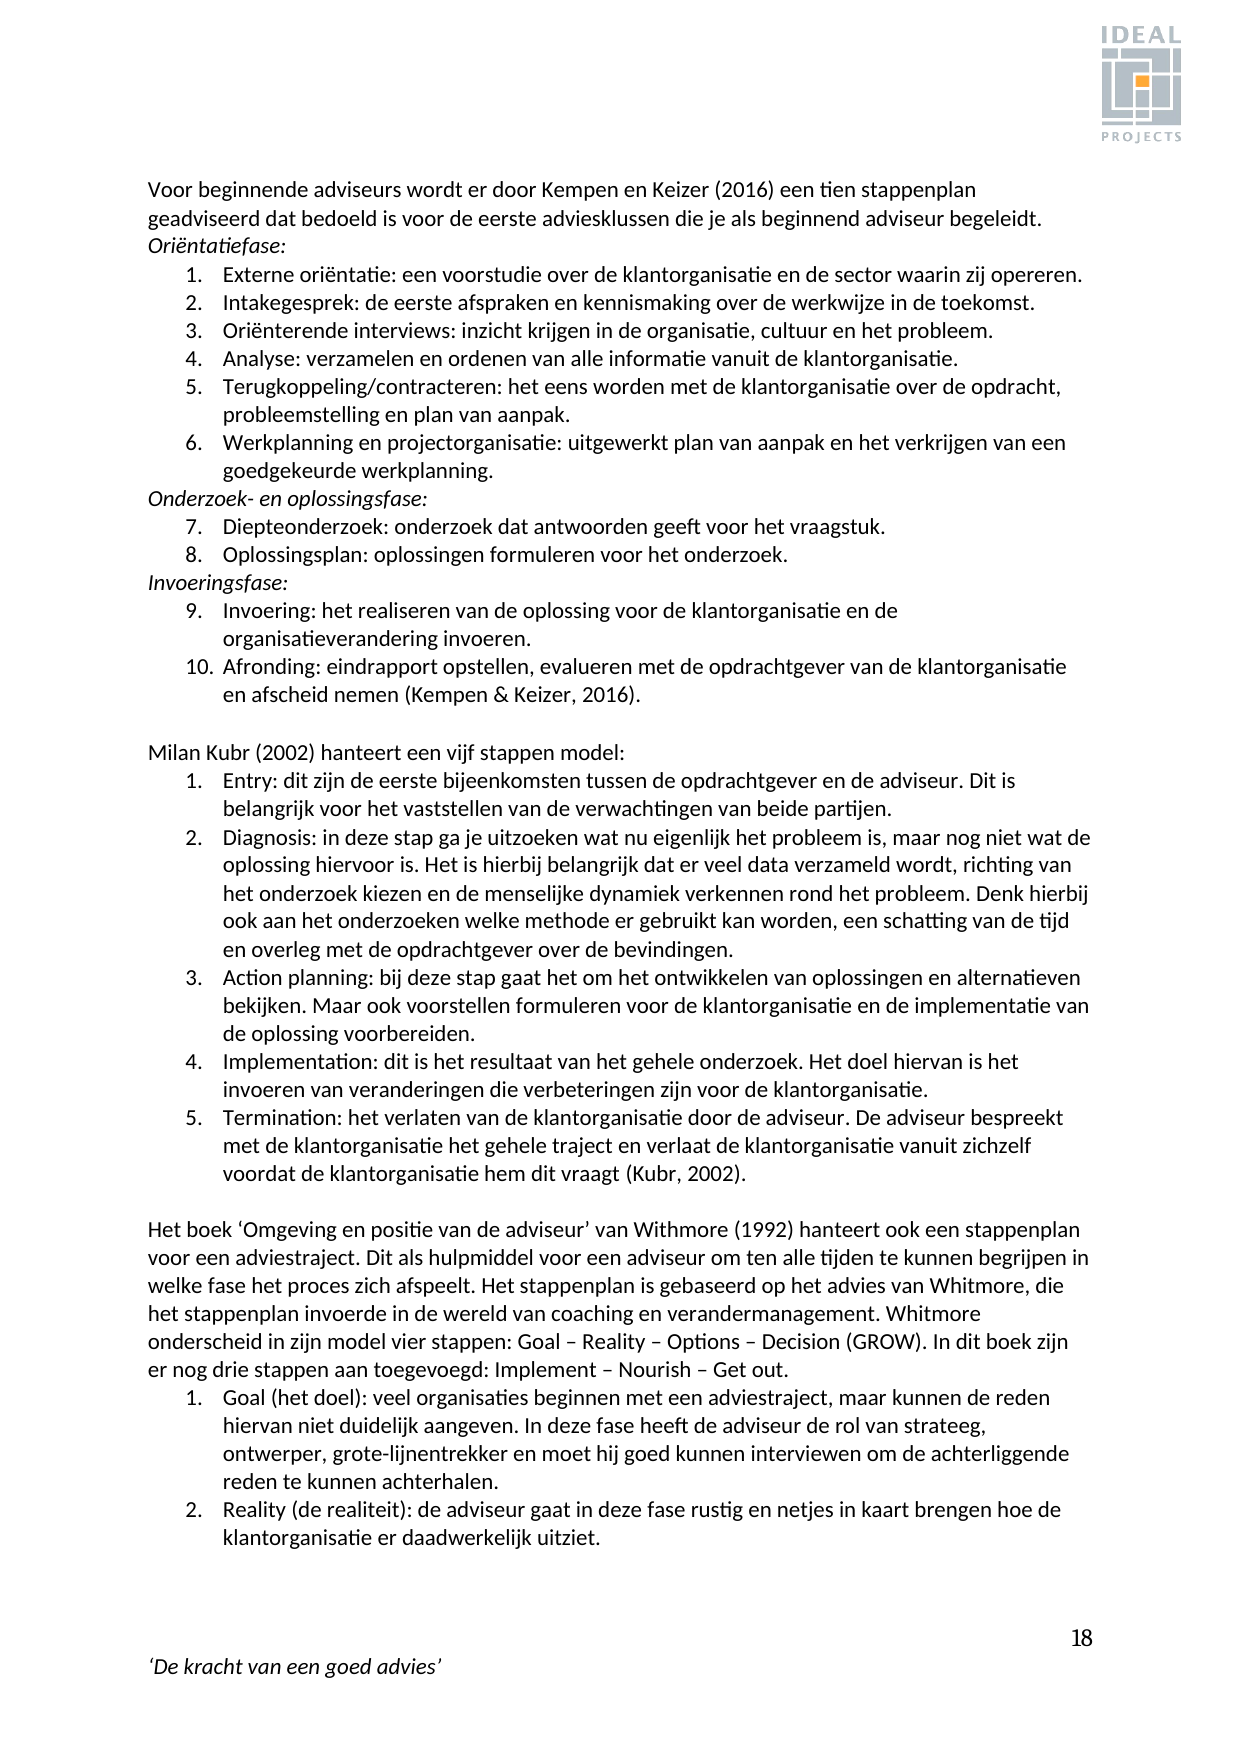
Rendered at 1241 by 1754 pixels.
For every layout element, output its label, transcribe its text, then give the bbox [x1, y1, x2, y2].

list Diagnosis: in deze stap ga je uitzoeken wat nu eigenlijk het probleem is, maar nog niet wat de oplossing hiervoor is. Het is hierbij belangrijk dat er veel data verzameld wordt, richting van het onderzoek kiezen en de menselijke dynamiek verkennen rond het probleem. Denk hierbij ook aan het onderzoeken welke methode er gebruikt kan worden, een schatting van de tijd en overleg met de opdrachtgever over de bevindingen. [185, 823, 1093, 963]
list Implementation: dit is het resultaat van het gehele onderzoek. Het doel hiervan is het invoeren van veranderingen die verbeteringen zijn voor de klantorganisatie. [185, 1047, 1093, 1103]
list Terugkoppeling/contracteren: het eens worden met de klantorganisatie over de opdracht, probleemstelling en plan van aanpak. [185, 372, 1093, 428]
picture [1077, 19, 1207, 148]
text Oriëntatiefase: [148, 232, 1093, 260]
list Action planning: bij deze stap gaat het om het ontwikkelen van oplossingen en alternatieven bekijken. Maar ook voorstellen formuleren voor de klantorganisatie en de implementatie van de oplossing voorbereiden. [185, 963, 1093, 1047]
text Voor beginnende adviseurs wordt er door Kempen en Keizer (2016) een tien stappenplan geadviseerd dat bedoeld is voor de eerste adviesklussen die je als beginnend adviseur begeleidt. [148, 176, 1093, 232]
list Oplossingsplan: oplossingen formuleren voor het onderzoek. [185, 540, 1093, 568]
list Reality (de realiteit): de adviseur gaat in deze fase rustig en netjes in kaart brengen hoe de klantorganisatie er daadwerkelijk uitziet. [185, 1495, 1093, 1551]
list Termination: het verlaten van de klantorganisatie door de adviseur. De adviseur bespreekt met de klantorganisatie het gehele traject en verlaat de klantorganisatie vanuit zichzelf voordat de klantorganisatie hem dit vraagt . [185, 1103, 1093, 1187]
text Het boek ‘Omgeving en positie van de adviseur’ van Withmore (1992) hanteert ook een stappenplan voor een adviestraject. Dit als hulpmiddel voor een adviseur om ten alle tijden te kunnen begrijpen in welke fase het proces zich afspeelt. Het stappenplan is gebaseerd op het advies van Whitmore, die het stappenplan invoerde in de wereld van coaching en verandermanagement. Whitmore onderscheid in zijn model vier stappen: Goal – Reality – Options – Decision (GROW). In dit boek zijn er nog drie stappen aan toegevoegd: Implement – Nourish – Get out. [148, 1215, 1093, 1383]
list Intakegesprek: de eerste afspraken en kennismaking over de werkwijze in de toekomst. [185, 288, 1093, 316]
text Milan Kubr (2002) hanteert een vijf stappen model: [148, 738, 1093, 767]
list Invoering: het realiseren van de oplossing voor de klantorganisatie en de organisatieverandering invoeren. [185, 596, 1093, 652]
list Analyse: verzamelen en ordenen van alle informatie vanuit de klantorganisatie. [185, 344, 1093, 372]
list Oriënterende interviews: inzicht krijgen in de organisatie, cultuur en het probleem. [185, 316, 1093, 344]
list Werkplanning en projectorganisatie: uitgewerkt plan van aanpak en het verkrijgen van een goedgekeurde werkplanning. [185, 428, 1093, 484]
list Entry: dit zijn de eerste bijeenkomsten tussen de opdrachtgever en de adviseur. Dit is belangrijk voor het vaststellen van de verwachtingen van beide partijen. [185, 767, 1093, 823]
list Externe oriëntatie: een voorstudie over de klantorganisatie en de sector waarin zij opereren. [185, 260, 1093, 288]
list Afronding: eindrapport opstellen, evalueren met de opdrachtgever van de klantorganisatie en afscheid nemen . [185, 652, 1093, 708]
text Onderzoek- en oplossingsfase: [148, 484, 1093, 512]
list Diepteonderzoek: onderzoek dat antwoorden geeft voor het vraagstuk. [185, 512, 1093, 540]
list Goal (het doel): veel organisaties beginnen met een adviestraject, maar kunnen de reden hiervan niet duidelijk aangeven. In deze fase heeft de adviseur de rol van strateeg, ontwerper, grote-lijnentrekker en moet hij goed kunnen interviewen om de achterliggende reden te kunnen achterhalen. [185, 1383, 1093, 1495]
text Invoeringsfase: [148, 568, 1093, 596]
